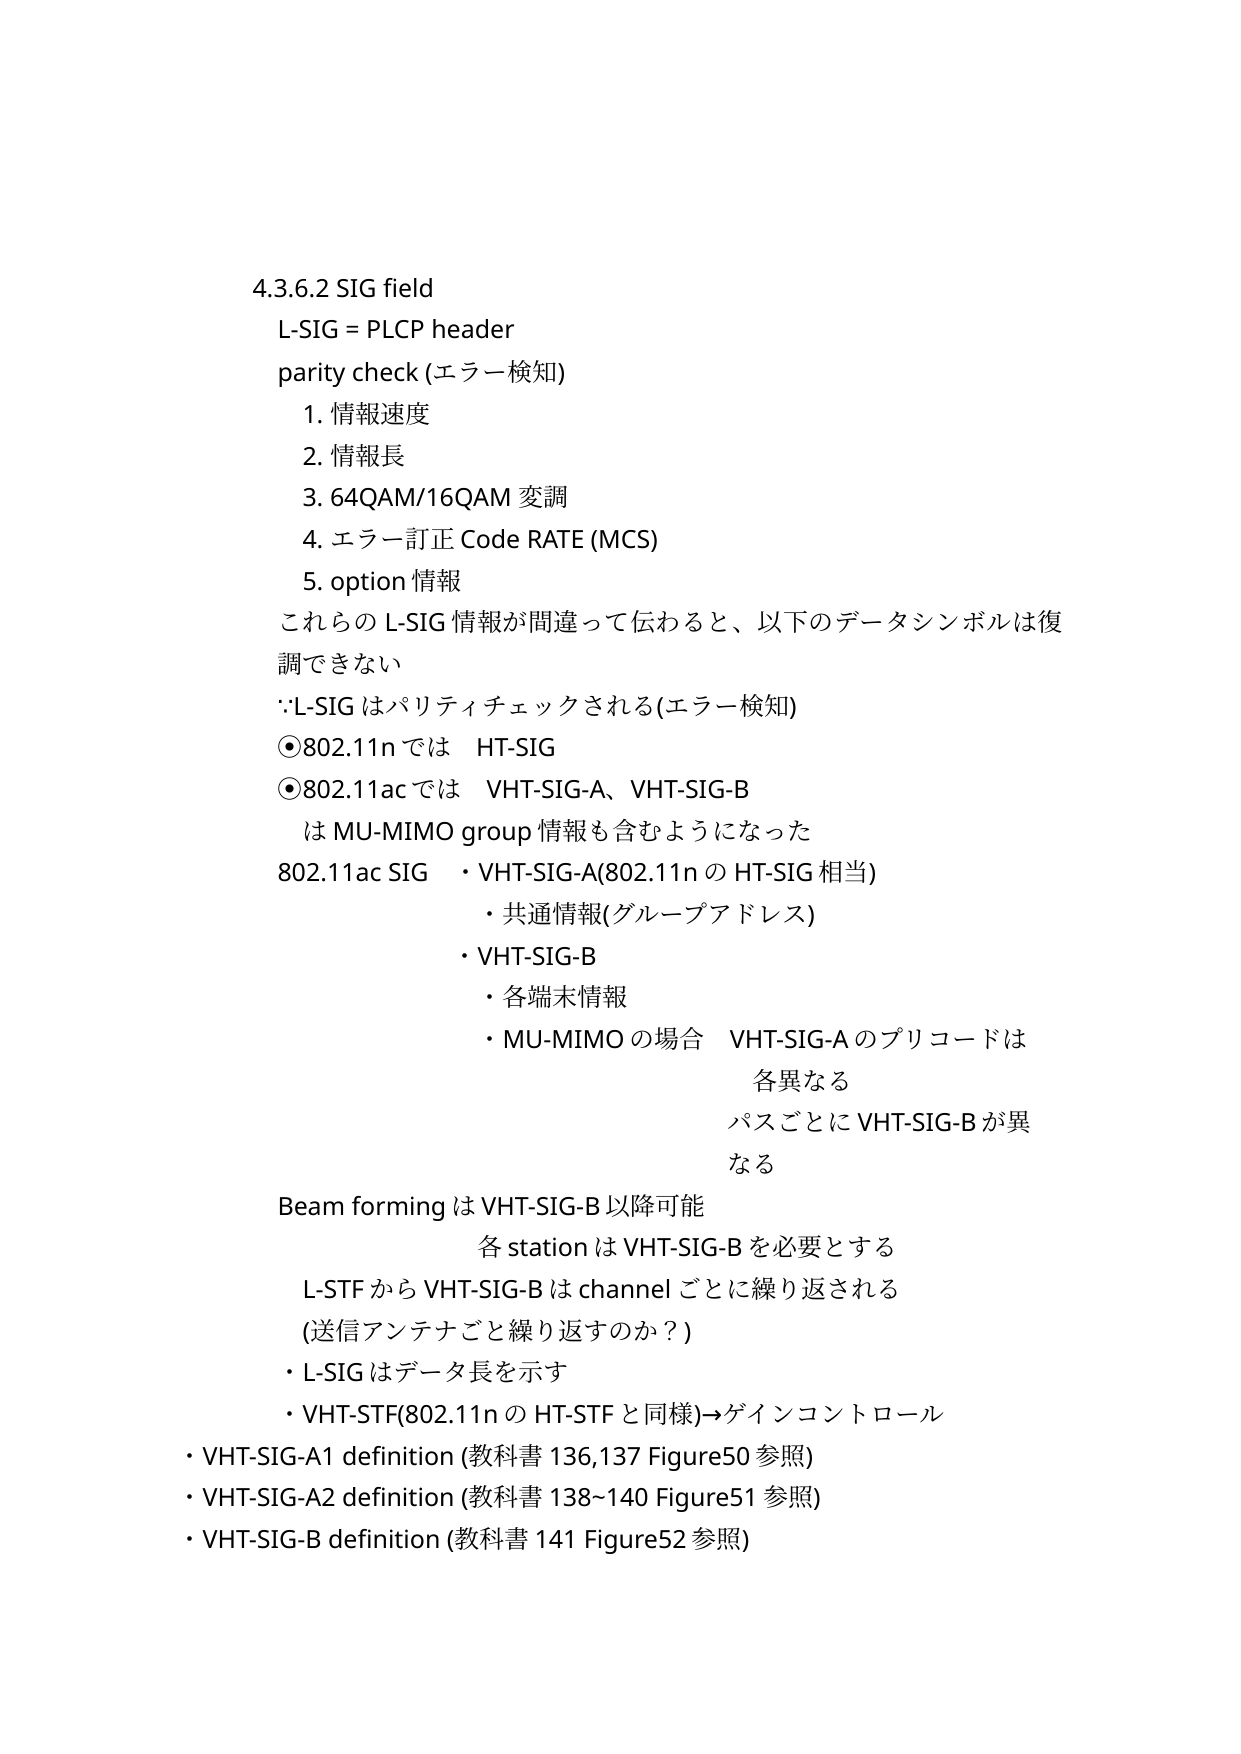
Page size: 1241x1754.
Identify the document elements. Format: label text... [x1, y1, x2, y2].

text ⦿802.11nでは HT-SIG [277, 725, 1063, 767]
text ・VHT-SIG-B [277, 933, 1063, 975]
list 64QAM/16QAM 変調 [302, 475, 1063, 517]
text これらのL-SIG情報が間違って伝わると、以下のデータシンボルは復調できない [277, 600, 1063, 683]
text 802.11ac SIG ・VHT-SIG-A(802.11nのHT-SIG相当) [277, 850, 1063, 892]
text Beam formingはVHT-SIG-B以降可能 [177, 1183, 1063, 1225]
text 4.3.6.2 SIG field [177, 267, 1063, 308]
text ・共通情報(グループアドレス) [277, 892, 1063, 933]
text parity check (エラー検知) [177, 350, 1063, 392]
text 各stationはVHT-SIG-Bを必要とする [177, 1225, 1063, 1267]
text ⦿802.11acでは VHT-SIG-A、VHT-SIG-B [277, 767, 1063, 808]
text L-SIG = PLCP header [177, 308, 1063, 350]
text 各異なる [477, 1058, 1063, 1100]
text ・VHT-SIG-A2 definition (教科書138~140 Figure51参照) [177, 1475, 1063, 1517]
text パスごとにVHT-SIG-Bが異 [477, 1100, 1063, 1142]
list 情報長 [302, 433, 1063, 475]
text ・VHT-SIG-A1 definition (教科書136,137 Figure50参照) [177, 1433, 1063, 1475]
list 情報速度 [302, 392, 1063, 433]
text ・VHT-STF(802.11nのHT-STFと同様)→ゲインコントロール [177, 1392, 1063, 1433]
text ・MU-MIMOの場合 VHT-SIG-Aのプリコードは [477, 1017, 1063, 1058]
text L-STFからVHT-SIG-Bはchannelごとに繰り返される [177, 1267, 1063, 1308]
text ・各端末情報 [277, 975, 1063, 1017]
text (送信アンテナごと繰り返すのか？) [177, 1308, 1063, 1350]
text ∵L-SIGはパリティチェックされる(エラー検知) [277, 683, 1063, 725]
text ・VHT-SIG-B definition (教科書141 Figure52参照) [177, 1517, 1063, 1558]
text なる [477, 1142, 1063, 1183]
list エラー訂正Code RATE (MCS) [302, 517, 1063, 558]
text はMU-MIMO group情報も含むようになった [277, 808, 1063, 850]
list option情報 [302, 558, 1063, 600]
text ・L-SIGはデータ長を示す [177, 1350, 1063, 1392]
